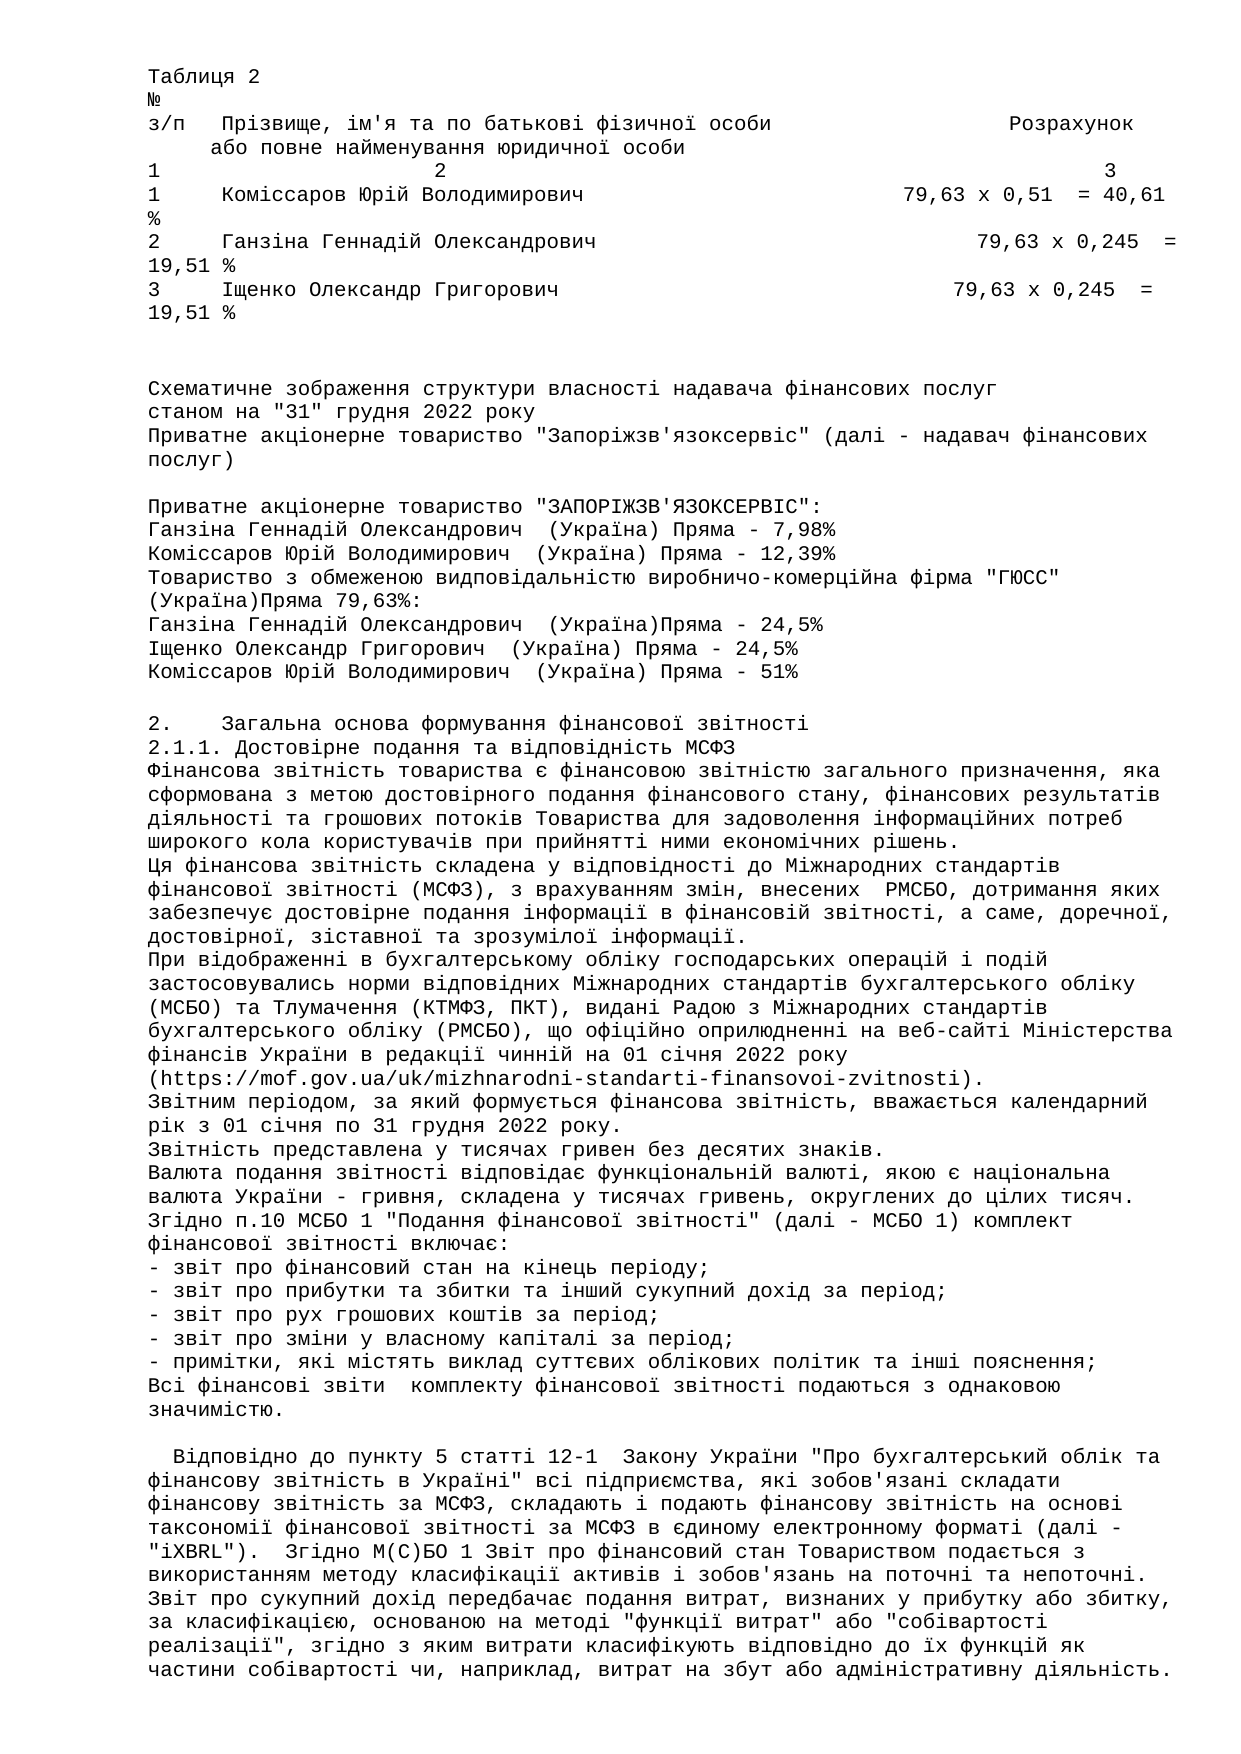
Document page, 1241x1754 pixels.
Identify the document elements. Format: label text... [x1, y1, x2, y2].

text Коміссаров Юрій Володимирович (Україна) Пряма - 12,39% [148, 543, 1181, 567]
text 1 Коміссаров Юрій Володимирович 79,63 х 0,51 = 40,61 % [148, 184, 1181, 231]
text Схематичне зображення структури власності надавача фінансових послуг [148, 378, 1181, 401]
text Звітним періодом, за який формується фінансова звітність, вважається календарний рік з 01 січня по 31 грудня 2022 року. [148, 1091, 1181, 1139]
text Таблиця 2 [148, 38, 1181, 89]
text 2 Ганзіна Геннадій Олександрович 79,63 х 0,245 = 19,51 % [148, 231, 1181, 279]
text Відповідно до пункту 5 статті 12-1 Закону України "Про бухгалтерський облік та фінансову звітність в Україні" всі підприємства, які зобов'язані складати фінансову звітність за МСФЗ, складають і подають фінансову звітність на основі таксономії фінансової звітності за МСФЗ в єдиному електронному форматі (далі - "iXBRL"). Згідно М(С)БО 1 Звіт про фінансовий стан Товариством подається з використанням методу класифікації активів і зобов'язань на поточні та непоточні. [148, 1446, 1181, 1588]
text 2. Загальна основа формування фінансової звітності [148, 713, 1181, 737]
text - звіт про прибутки та збитки та інший сукупний дохід за період; [148, 1281, 1181, 1304]
text Звітність представлена у тисячах гривен без десятих знаків. [148, 1139, 1181, 1162]
text Звіт про сукупний дохід передбачає подання витрат, визнаних у прибутку або збитку, за класифікацією, основаною на методі "функції витрат" або "собівартості реалізації", згідно з яким витрати класифікують відповідно до їх функцій як частини собівартості чи, наприклад, витрат на збут або адміністративну діяльність. [148, 1588, 1181, 1682]
text - звіт про зміни у власному капіталі за період; [148, 1328, 1181, 1351]
text Іщенко Олександр Григорович (Україна) Пряма - 24,5% [148, 638, 1181, 661]
text Коміссаров Юрій Володимирович (Україна) Пряма - 51% [148, 661, 1181, 685]
text Ганзіна Геннадій Олександрович (Україна) Пряма - 7,98% [148, 519, 1181, 543]
text Ця фінансова звітність складена у відповідності до Міжнародних стандартів фінансової звітності (МСФЗ), з врахуванням змін, внесених РМСБО, дотримання яких забезпечує достовірне подання інформації в фінансовій звітності, а саме, доречної, достовірної, зіставної та зрозумілої інформації. [148, 855, 1181, 949]
text При відображенні в бухгалтерському обліку господарських операцій і подій застосовувались норми відповідних Міжнародних стандартів бухгалтерського обліку (МСБО) та Тлумачення (КТМФЗ, ПКТ), видані Радою з Міжнародних стандартів бухгалтерського обліку (РМСБО), що офіційно оприлюдненні на веб-сайті Міністерства фінансів України в редакції чинній на 01 січня 2022 року (https://mof.gov.ua/uk/mizhnarodni-standarti-finansovoi-zvitnosti). [148, 949, 1181, 1091]
text або повне найменування юридичної особи [148, 137, 1181, 160]
text - звіт про рух грошових коштів за період; [148, 1304, 1181, 1328]
text Товариство з обмеженою видповідальністю виробничо-комерційна фірма "ГЮСС" (Україна)Пряма 79,63%: [148, 567, 1181, 614]
text Приватне акціонерне товариство "Запоріжзв'язоксервіс" (далі - надавач фінансових послуг) [148, 425, 1181, 472]
text Всі фінансові звіти комплекту фінансової звітності подаються з однаковою значимістю. [148, 1375, 1181, 1422]
text станом на "31" грудня 2022 року [148, 401, 1181, 425]
text Фінансова звітність товариства є фінансовою звітністю загального призначення, яка сформована з метою достовірного подання фінансового стану, фінансових результатів діяльності та грошових потоків Товариства для задоволення інформаційних потреб широкого кола користувачів при прийнятті ними економічних рішень. [148, 760, 1181, 855]
text - примітки, які містять виклад суттєвих облікових політик та інші пояснення; [148, 1351, 1181, 1375]
text - звіт про фінансовий стан на кінець періоду; [148, 1257, 1181, 1281]
text Приватне акціонерне товариство "ЗАПОРІЖЗВ'ЯЗОКСЕРВІС": [148, 496, 1181, 519]
text Ганзіна Геннадій Олександрович (Україна)Пряма - 24,5% [148, 614, 1181, 638]
text з/п Прізвище, ім'я та по батькові фізичної особи Розрахунок [148, 113, 1181, 137]
text № [148, 89, 1181, 113]
text Валюта подання звітності відповідає функціональній валюті, якою є національна валюта України - гривня, складена у тисячах гривень, округлених до цілих тисяч. [148, 1162, 1181, 1209]
text 2.1.1. Достовірне подання та відповідність МСФЗ [148, 737, 1181, 760]
text 1 2 3 [148, 160, 1181, 184]
text Згідно п.10 МСБО 1 "Подання фінансової звітності" (далі - МСБО 1) комплект фінансової звітності включає: [148, 1209, 1181, 1257]
text 3 Іщенко Олександр Григорович 79,63 х 0,245 = 19,51 % [148, 279, 1181, 326]
